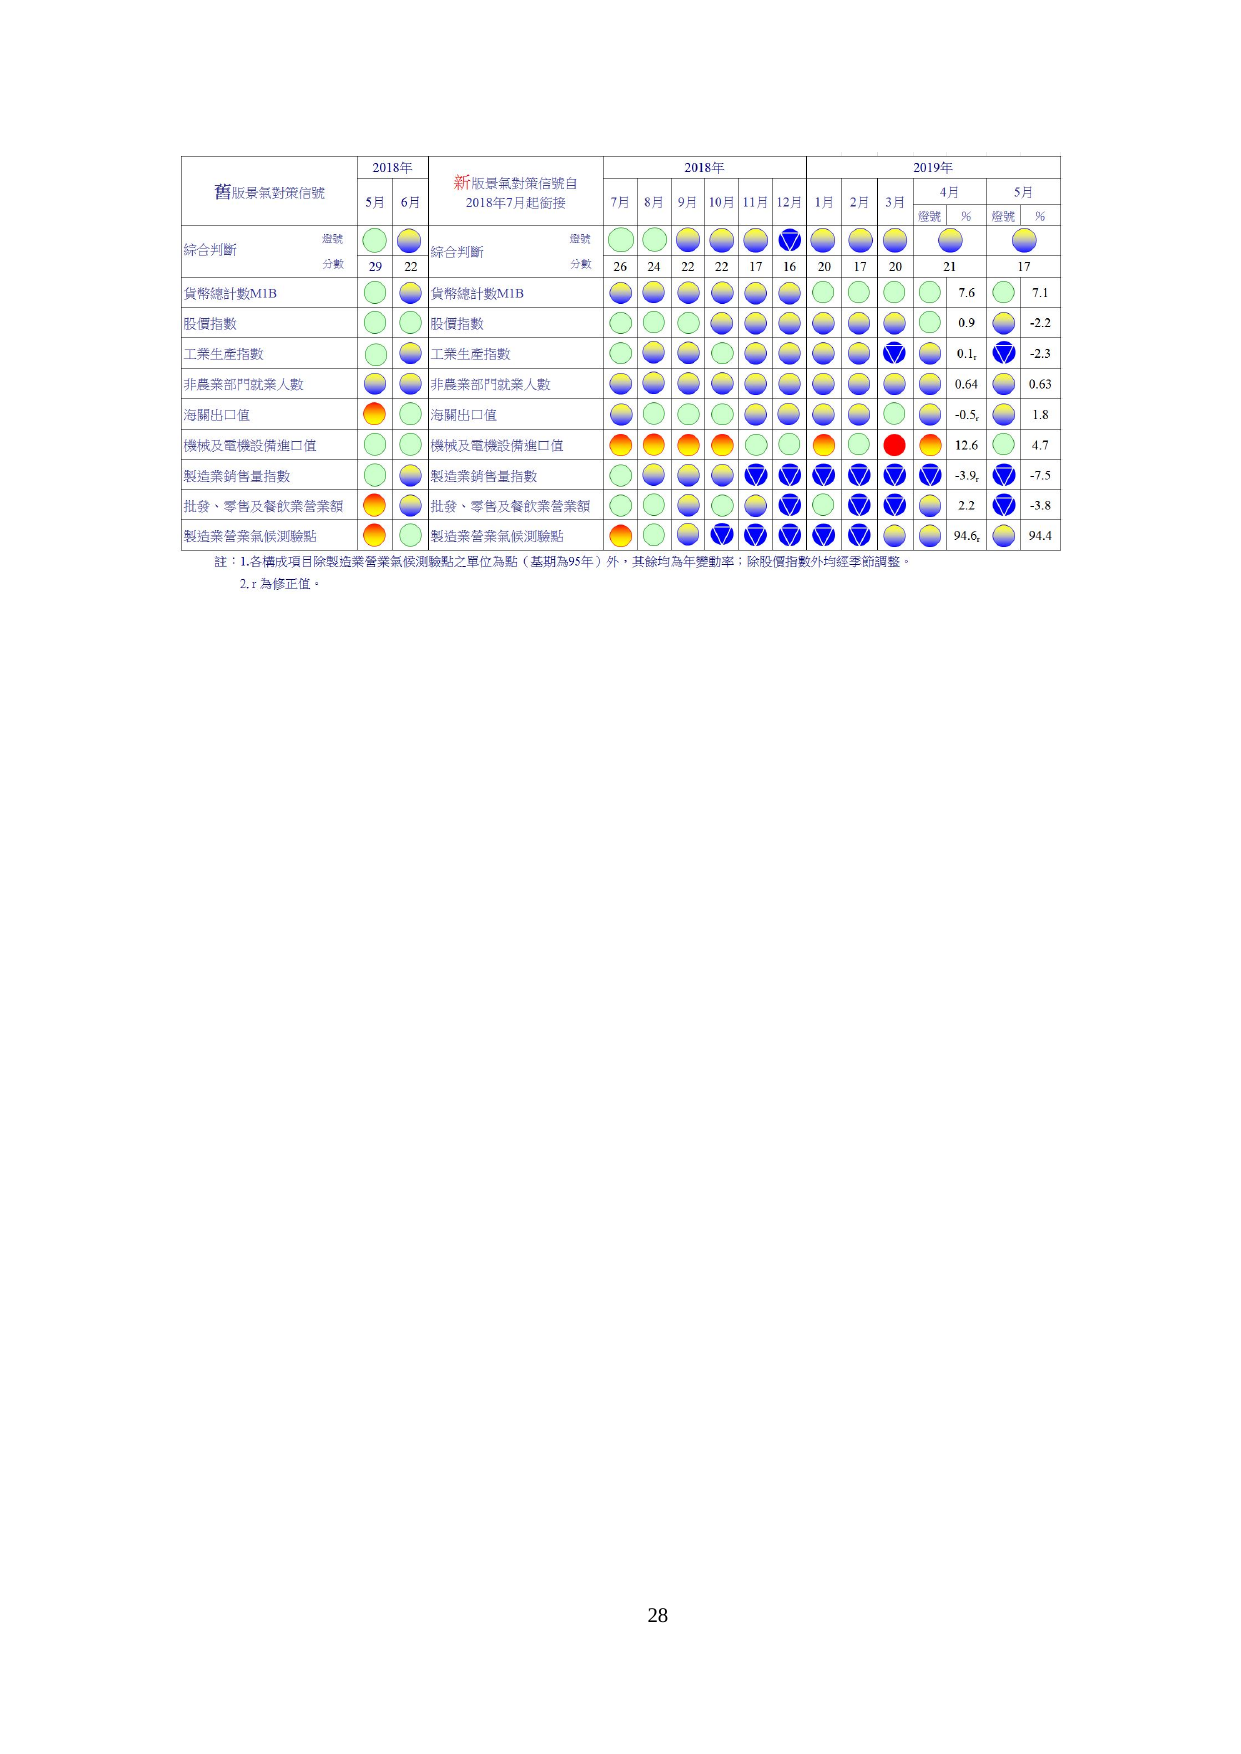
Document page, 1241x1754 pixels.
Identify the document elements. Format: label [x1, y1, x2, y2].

picture [177, 152, 1063, 594]
